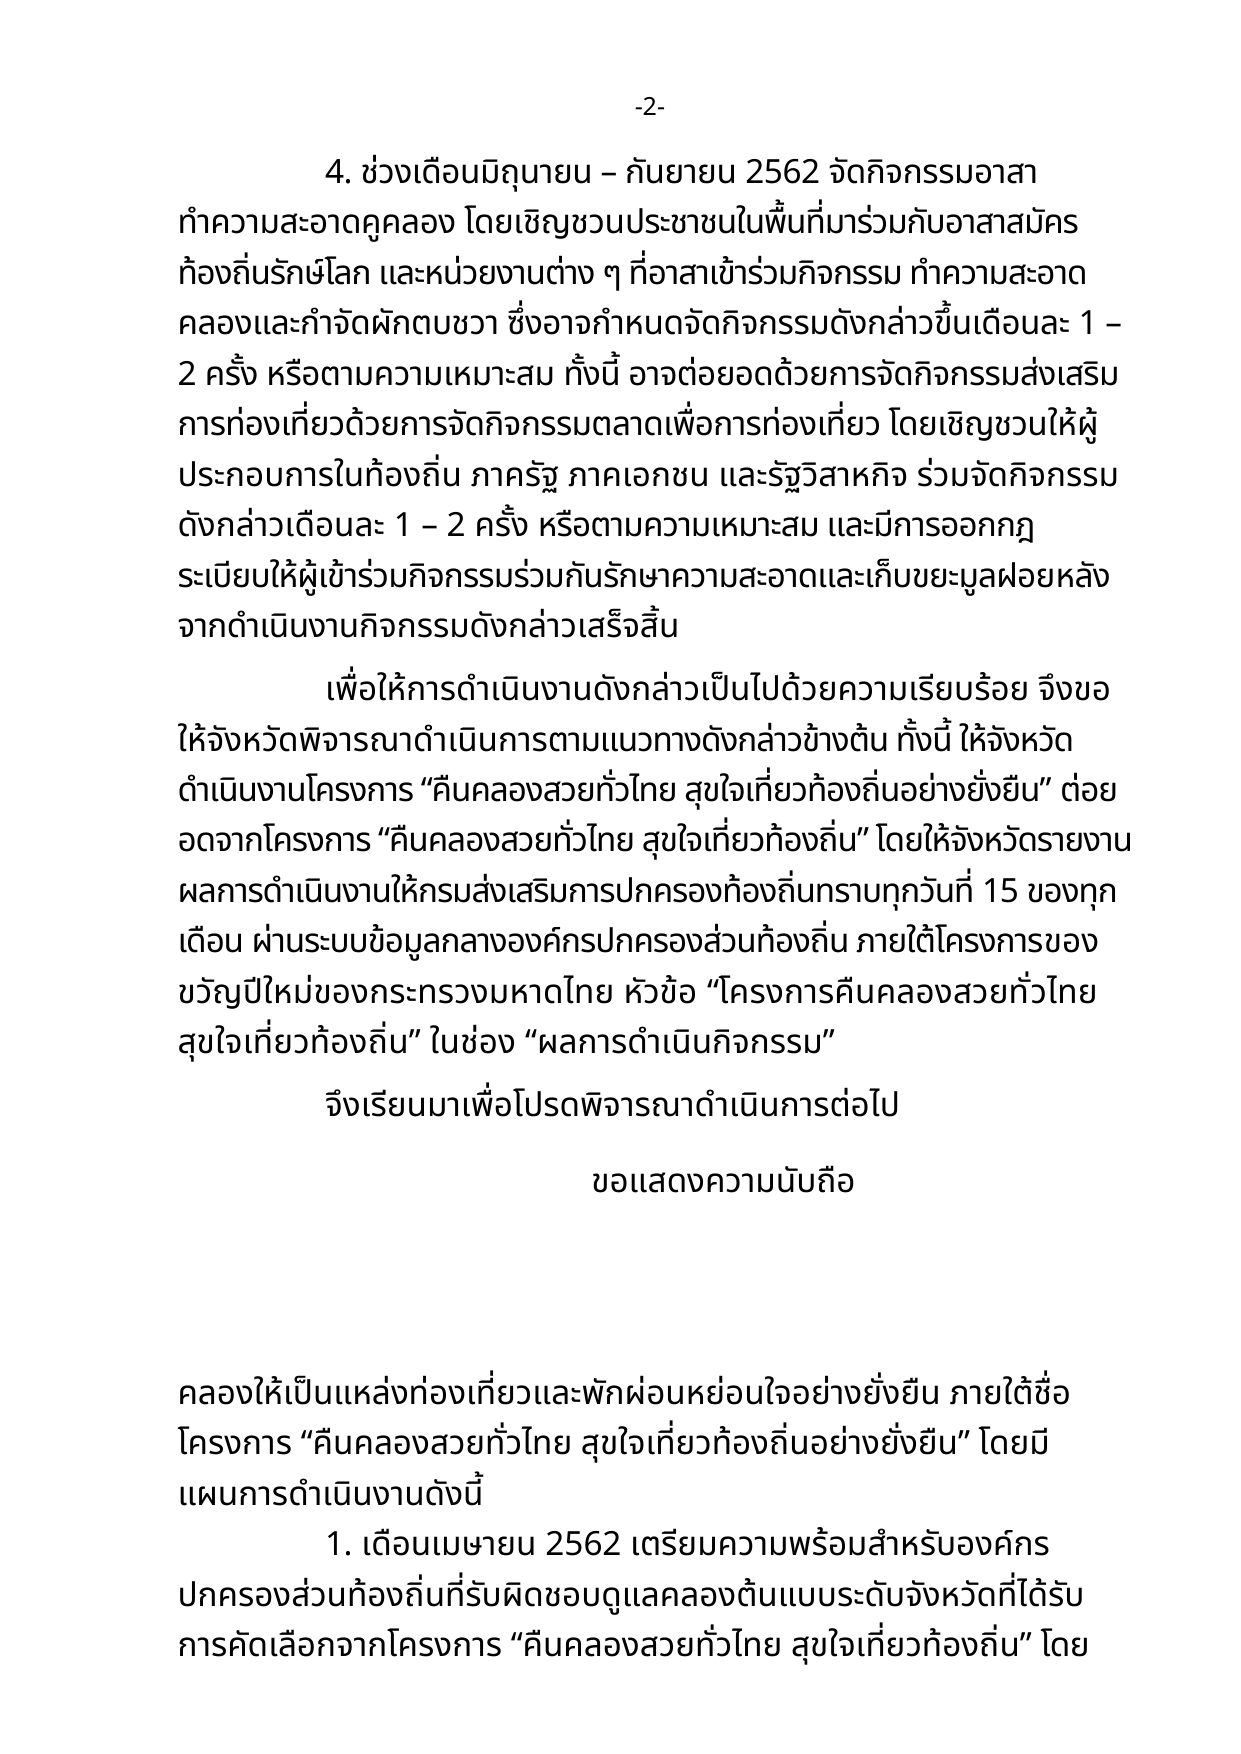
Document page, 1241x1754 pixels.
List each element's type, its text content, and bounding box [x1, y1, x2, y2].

text 1. เดือนเมษายน 2562 เตรียมความพร้อมสำหรับองค์กรปกครองส่วนท้องถิ่นที่รับผิดชอบดูแลคลองต้นแบบระดับจังหวัดที่ได้รับการคัดเลือกจากโครงการ “คืนคลองสวยทั่วไทย สุขใจเที่ยวท้องถิ่น” โดยสำรวจคุณสมบัติของพื้นที่ดังกล่าวให้มีความพร้อมทั้งในเรื่อง โครงสร้างพื้นฐานและสิ่งอำนวยความสะดวกต่าง ๆ เช่น ป้ายบอกทาง ป้ายแนะนำสถานที่ รวมถึงการติดตั้งถังขยะแบบแยกประเภท และอาจดำเนินการปรับปรุงภูมิทัศน์เพิ่มเติมด้วยการขุดลอกคูคลองและปลูกต้นไม้ริมคลอง [177, 1520, 1122, 1672]
text เพื่อให้การดำเนินงานในเรื่องดังกล่าวเป็นไปด้วยความเรียบร้อยและบรรลุวัตถุประสงค์ กรมส่งเสริมการปกครองท้องถิ่นขอให้จังหวัดดำเนินการขยายผลการประชุมดังกล่าวโดยนำคลองต้นแบบระดับจังหวัดที่ได้รับการคัดเลือกจากแนวทางการดำเนินโครงการของขวัญปีใหม่ของกระทรวงมหาดไทย ประจำปี พ.ศ. 2562 “โครงการคืนคลองสวยทั่วไทย สุขใจเที่ยวท้องถิ่น” มาพิจารณาดำเนินการเป็นพื้นที่เป้าหมายสำหรับการพัฒนาคูคลองให้เป็นแหล่งท่องเที่ยวและพักผ่อนหย่อนใจอย่างยั่งยืน ภายใต้ชื่อโครงการ “คืนคลองสวยทั่วไทย สุขใจเที่ยวท้องถิ่นอย่างยั่งยืน” โดยมีแผนการดำเนินงานดังนี้ [177, 1369, 1122, 1520]
